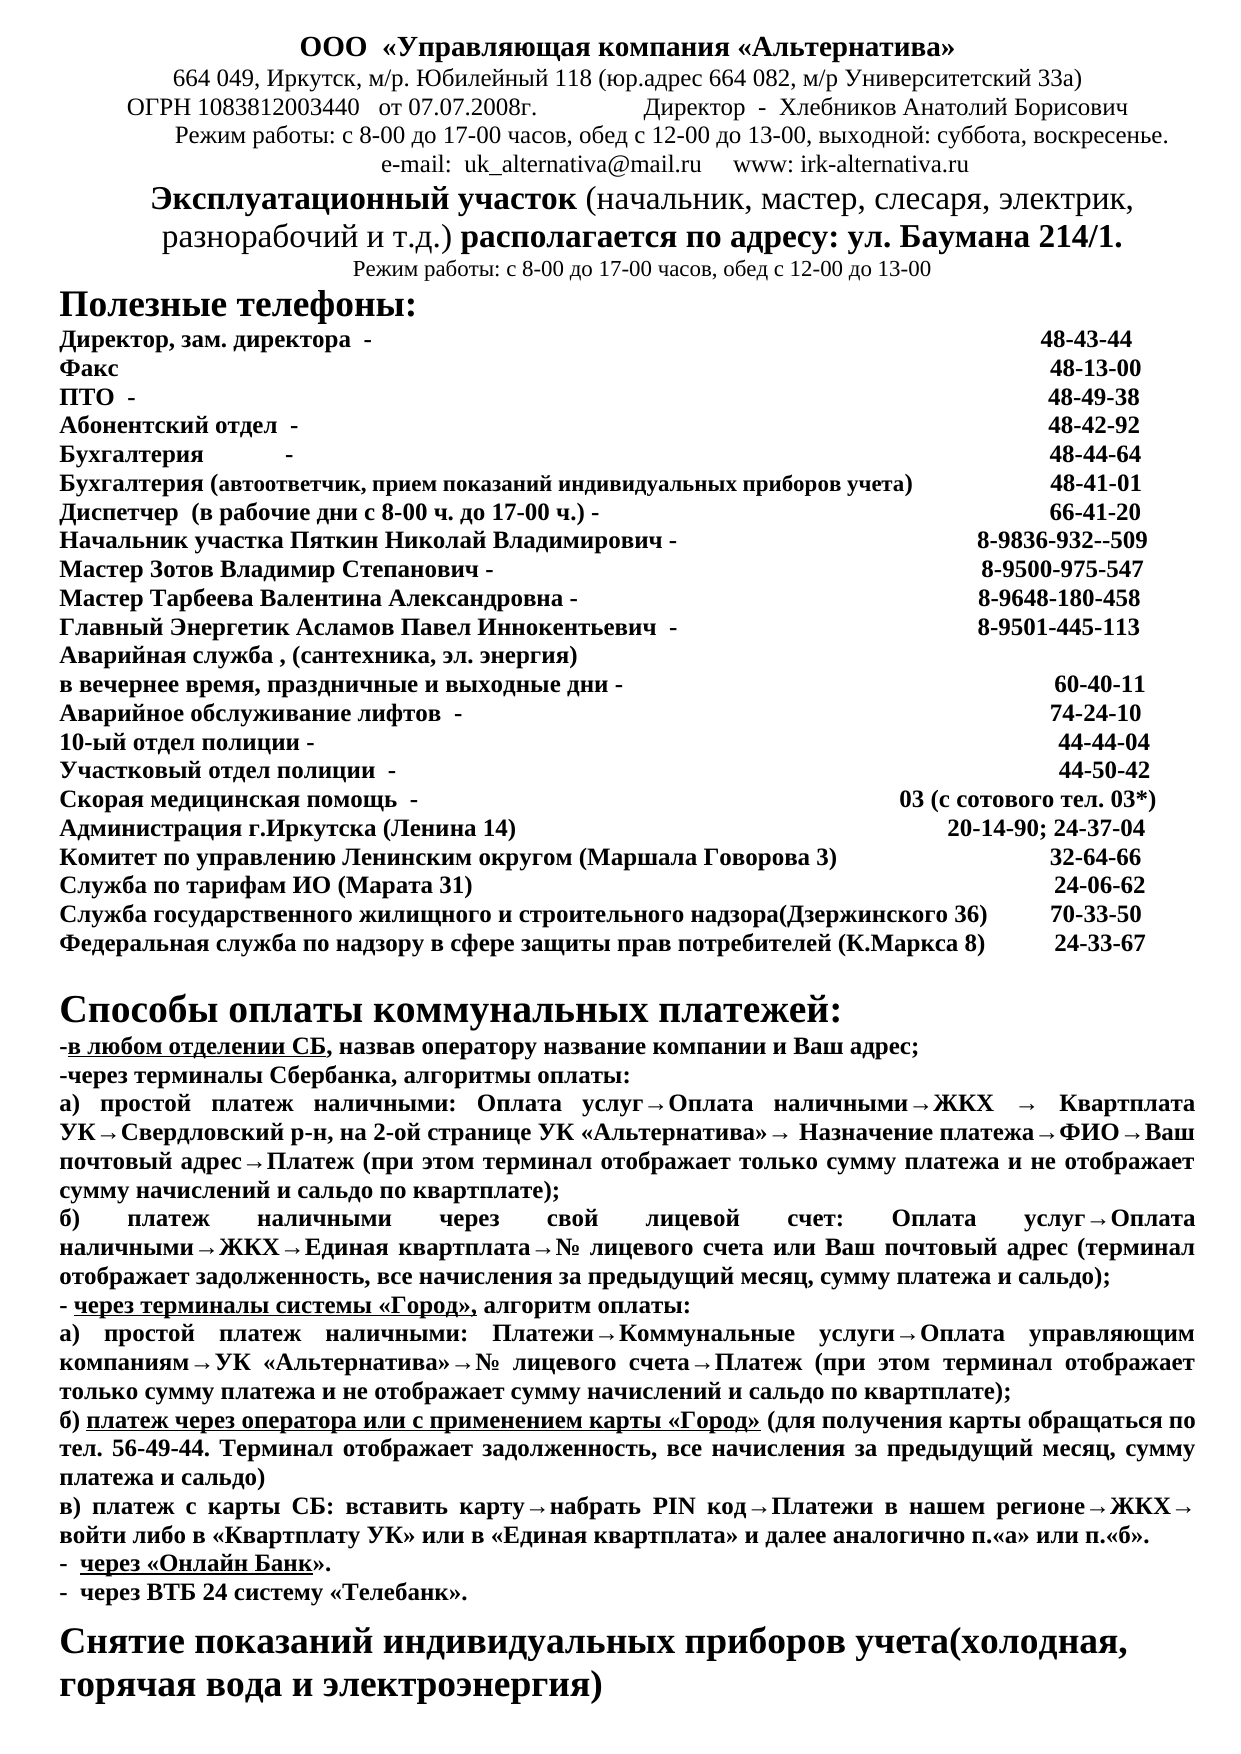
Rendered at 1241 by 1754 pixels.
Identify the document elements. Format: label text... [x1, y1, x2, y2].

text -в любом отделении СБ, назвав оператору название компании и Ваш адрес; [59, 1031, 1196, 1060]
text Диспетчер (в рабочие дни с 8-00 ч. до 17-00 ч.) - 66-41-20 [59, 497, 1211, 526]
text б) платеж через оператора или с применением карты «Город» (для получения карты обращаться по тел. 56-49-44. Терминал отображает задолженность, все начисления за предыдущий месяц, сумму платежа и сальдо) [59, 1405, 1196, 1491]
text Скорая медицинская помощь - 03 (с сотового тел. 03*) [59, 784, 1240, 813]
text Комитет по управлению Ленинским округом (Маршала Говорова 3) 32-64-66 [59, 842, 1240, 871]
text Служба по тарифам ИО (Марата 31) 24-06-62 [59, 871, 1240, 899]
text ОГРН 1083812003440 от 07.07.2008г. Директор - Хлебников Анатолий Борисович [44, 92, 1211, 121]
text 10-ый отдел полиции - 44-44-04 [59, 727, 1225, 756]
text 664 049, Иркутск, м/р. Юбилейный 118 (юр.адрес 664 082, м/р Университетский 33а) [44, 63, 1211, 92]
text Абонентский отдел - 48-42-92 [59, 411, 1211, 439]
text Главный Энергетик Асламов Павел Иннокентьевич - 8-9501-445-113 [59, 612, 1211, 641]
text ПТО - 48-49-38 [59, 382, 1211, 411]
text Участковый отдел полиции - 44-50-42 [59, 756, 1225, 784]
text Аварийное обслуживание лифтов - 74-24-10 [441, 698, 1196, 727]
text б) платеж наличными через свой лицевой счет: Оплата услуг→Оплата наличными→ЖКХ→Единая квартплата→№ лицевого счета или Ваш почтовый адрес (терминал отображает задолженность, все начисления за предыдущий месяц, сумму платежа и сальдо); [59, 1203, 1196, 1290]
text Начальник участка Пяткин Николай Владимирович - 8-9836-932--509 [59, 526, 1211, 554]
text -через терминалы Сбербанка, алгоритмы оплаты: [59, 1060, 1196, 1088]
text Бухгалтерия - 48-44-64 [59, 439, 1211, 468]
text Аварийная служба , (сантехника, эл. энергия) [59, 641, 1199, 669]
text - через терминалы системы «Город», алгоритм оплаты: [59, 1290, 1196, 1318]
text Федеральная служба по надзору в сфере защиты прав потребителей (К.Маркса 8) 24-33-67 [59, 928, 1211, 957]
text Бухгалтерия (автоответчик, прием показаний индивидуальных приборов учета) 48-41-01 [59, 468, 1211, 497]
text Режим работы: с 8-00 до 17-00 часов, обед с 12-00 до 13-00 [74, 255, 1211, 281]
text в) платеж с карты СБ: вставить карту→набрать PIN код→Платежи в нашем регионе→ЖКХ→ войти либо в «Квартплату УК» или в «Единая квартплата» и далее аналогично п.«а» или п.«б». [59, 1491, 1196, 1548]
text Мастер Зотов Владимир Степанович - 8-9500-975-547 [59, 554, 1211, 583]
text Факс 48-13-00 [59, 353, 1211, 382]
text Служба государственного жилищного и строительного надзора(Дзержинского 36) 70-33-50 [59, 899, 1240, 928]
text Мастер Тарбеева Валентина Александровна - 8-9648-180-458 [59, 583, 1211, 612]
text ООО «Управляющая компания «Альтернатива» [44, 29, 1211, 63]
text Администрация г.Иркутска (Ленина 14) 20-14-90; 24-37-04 [59, 813, 1240, 842]
text - через «Онлайн Банк». [59, 1548, 1196, 1577]
text - через ВТБ 24 систему «Телебанк». [59, 1577, 1196, 1606]
text Эксплуатационный участок (начальник, мастер, слесаря, электрик, разнорабочий и т.д.) располагается по адресу: ул. Баумана 214/1. [74, 178, 1211, 255]
text а) простой платеж наличными: Платежи→Коммунальные услуги→Оплата управляющим компаниям→УК «Альтернатива»→№ лицевого счета→Платеж (при этом терминал отображает только сумму платежа и не отображает сумму начислений и сальдо по квартплате); [59, 1318, 1196, 1405]
text Способы оплаты коммунальных платежей: [59, 986, 1240, 1031]
text Полезные телефоны: [59, 281, 1211, 324]
text Снятие показаний индивидуальных приборов учета(холодная, горячая вода и электроэнергия) [59, 1618, 1211, 1705]
text в вечернее время, праздничные и выходные дни - 60-40-11 [59, 669, 1199, 698]
text Режим работы: с 8-00 до 17-00 часов, обед с 12-00 до 13-00, выходной: суббота, воскресенье. [133, 121, 1211, 149]
text Директор, зам. директора - 48-43-44 [59, 324, 1211, 353]
text e-mail: uk_alternativa@mail.ru www: irk-alternativa.ru [133, 149, 1211, 178]
text а) простой платеж наличными: Оплата услуг→Оплата наличными→ЖКХ → Квартплата УК→Свердловский р-н, на 2-ой странице УК «Альтернатива»→ Назначение платежа→ФИО→Ваш почтовый адрес→Платеж (при этом терминал отображает только сумму платежа и не отображает сумму начислений и сальдо по квартплате); [59, 1088, 1196, 1203]
